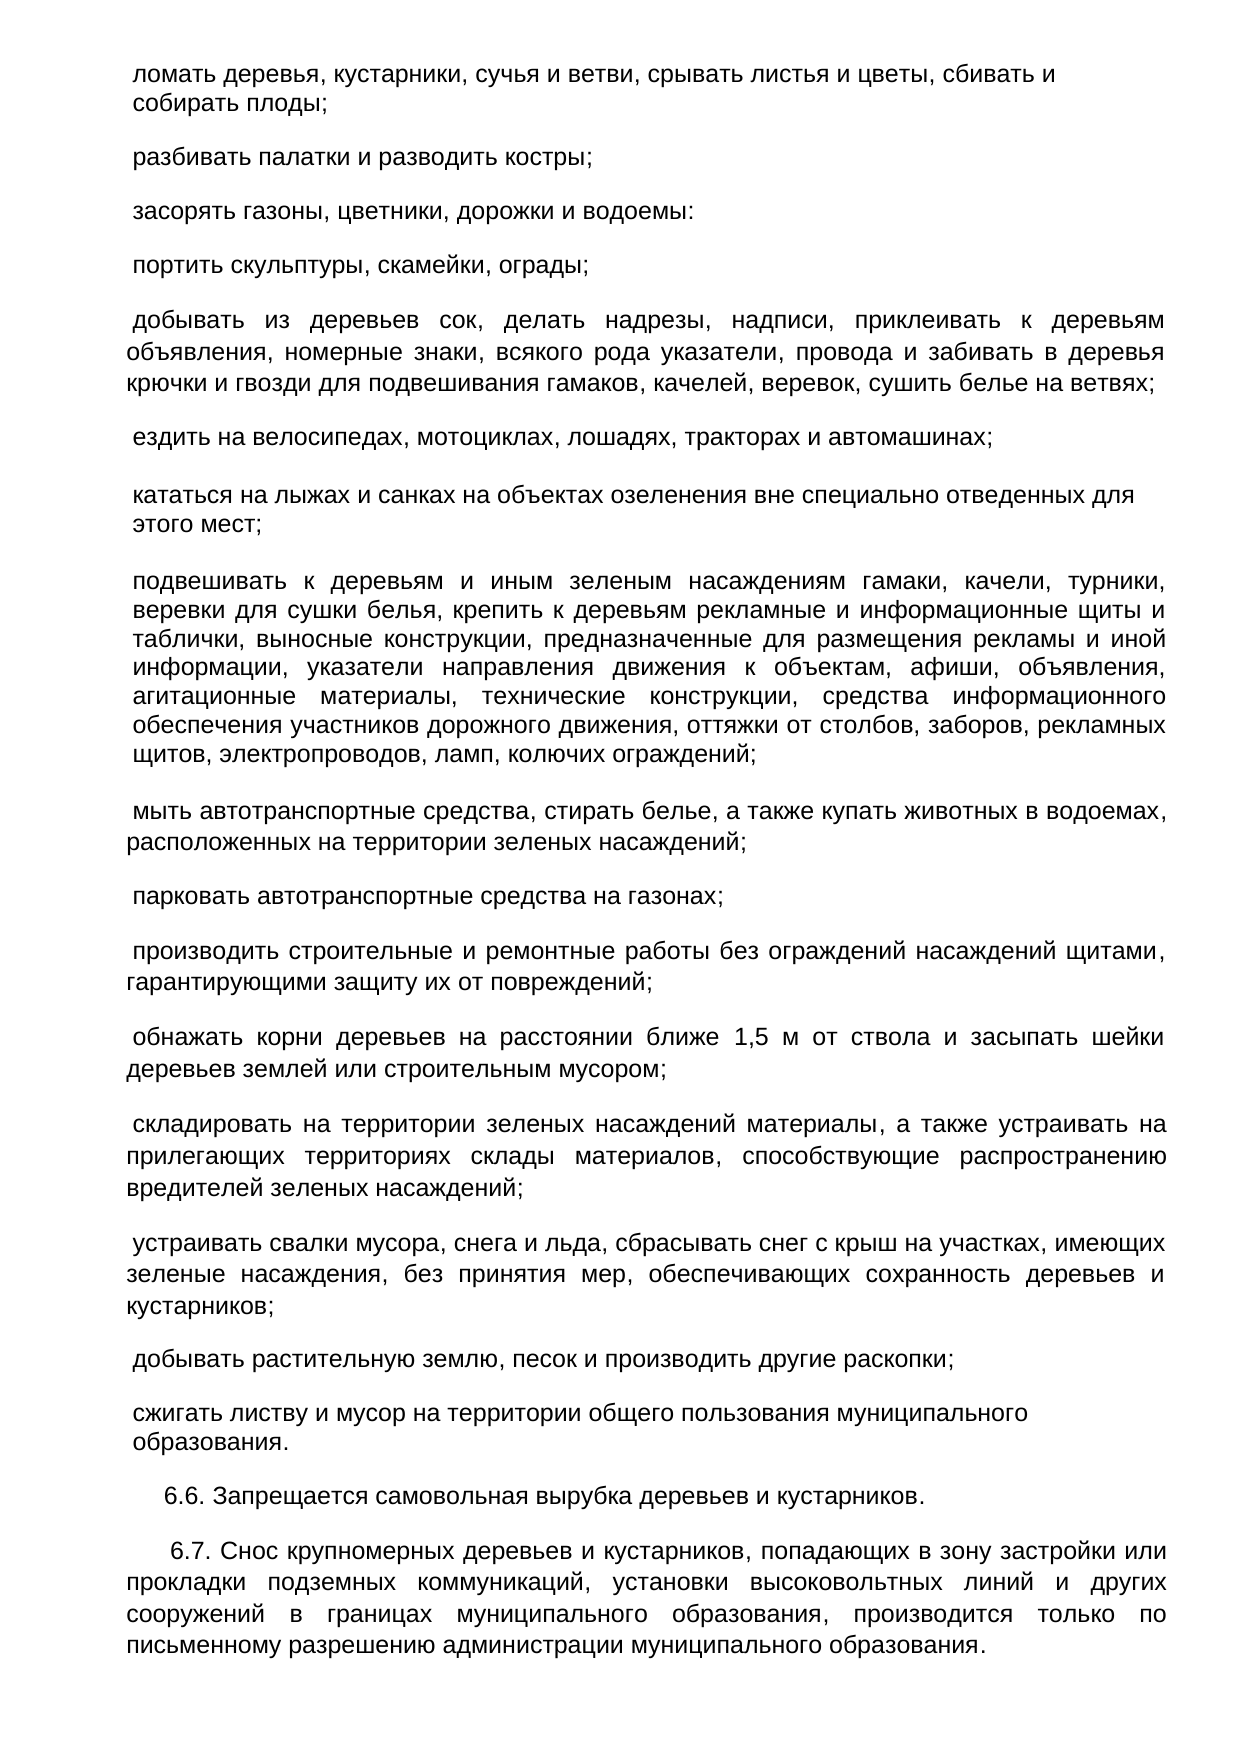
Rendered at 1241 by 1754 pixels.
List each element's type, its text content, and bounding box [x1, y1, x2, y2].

text производить строительные и ремонтные работы без ограждений насаждений щитами, гарантирующими защиту их от повреждений; [126, 936, 1165, 996]
text ездить на велосипедах, мотоциклах, лошадях, тракторах и автомашинах; [132, 422, 1167, 451]
text мыть автотранспортные средства, стирать белье, а также купать животных в водоемах, расположенных на территории зеленых насаждений; [126, 796, 1167, 856]
text засорять газоны, цветники, дорожки и водоемы: [132, 196, 1167, 224]
text добывать растительную землю, песок и производить другие раскопки; [132, 1344, 1167, 1373]
text сжигать листву и мусор на территории общего пользования муниципального образования. [132, 1398, 1167, 1456]
text обнажать корни деревьев на расстоянии ближе 1,5 м от ствола и засыпать шейки деревьев землей или строительным мусором; [126, 1022, 1165, 1082]
text подвешивать к деревьям и иным зеленым насаждениям гамаки, качели, турники, веревки для сушки белья, крепить к деревьям рекламные и информационные щиты и таблички, выносные конструкции, предназначенные для размещения рекламы и иной информации, указатели направления движения к объектам, афиши, объявления, агитационные материалы, технические конструкции, средства информационного обеспечения участников дорожного движения, оттяжки от столбов, заборов, рекламных щитов, электропроводов, ламп, колючих ограждений; [132, 537, 1167, 767]
text разбивать палатки и разводить костры; [132, 142, 1167, 171]
text устраивать свалки мусора, снега и льда, сбрасывать снег с крыш на участках, имеющих зеленые насаждения, без принятия мер, обеспечивающих сохранность деревьев и кустарников; [126, 1228, 1165, 1319]
text кататься на лыжах и санках на объектах озеленения вне специально отведенных для этого мест; [132, 480, 1167, 537]
text добывать из деревьев сок, делать надрезы, надписи, приклеивать к деревьям объявления, номерные знаки, всякого рода указатели, провода и забивать в деревья крючки и гвозди для подвешивания гамаков, качелей, веревок, сушить белье на ветвях; [126, 305, 1165, 397]
text портить скульптуры, скамейки, ограды; [132, 250, 1167, 278]
text складировать на территории зеленых насаждений материалы, а также устраивать на прилегающих территориях склады материалов, способствующие распространению вредителей зеленых насаждений; [126, 1109, 1167, 1202]
text 6.6. Запрещается самовольная вырубка деревьев и кустарников. [163, 1481, 1167, 1509]
text 6.7. Снос крупномерных деревьев и кустарников, попадающих в зону застройки или прокладки подземных коммуникаций, установки высоковольтных линий и других сооружений в границах муниципального образования, производится только по письменному разрешению администрации муниципального образования. [126, 1536, 1167, 1659]
text ломать деревья, кустарники, сучья и ветви, срывать листья и цветы, сбивать и собирать плоды; [132, 59, 1167, 117]
text парковать автотранспортные средства на газонах; [132, 881, 1167, 910]
